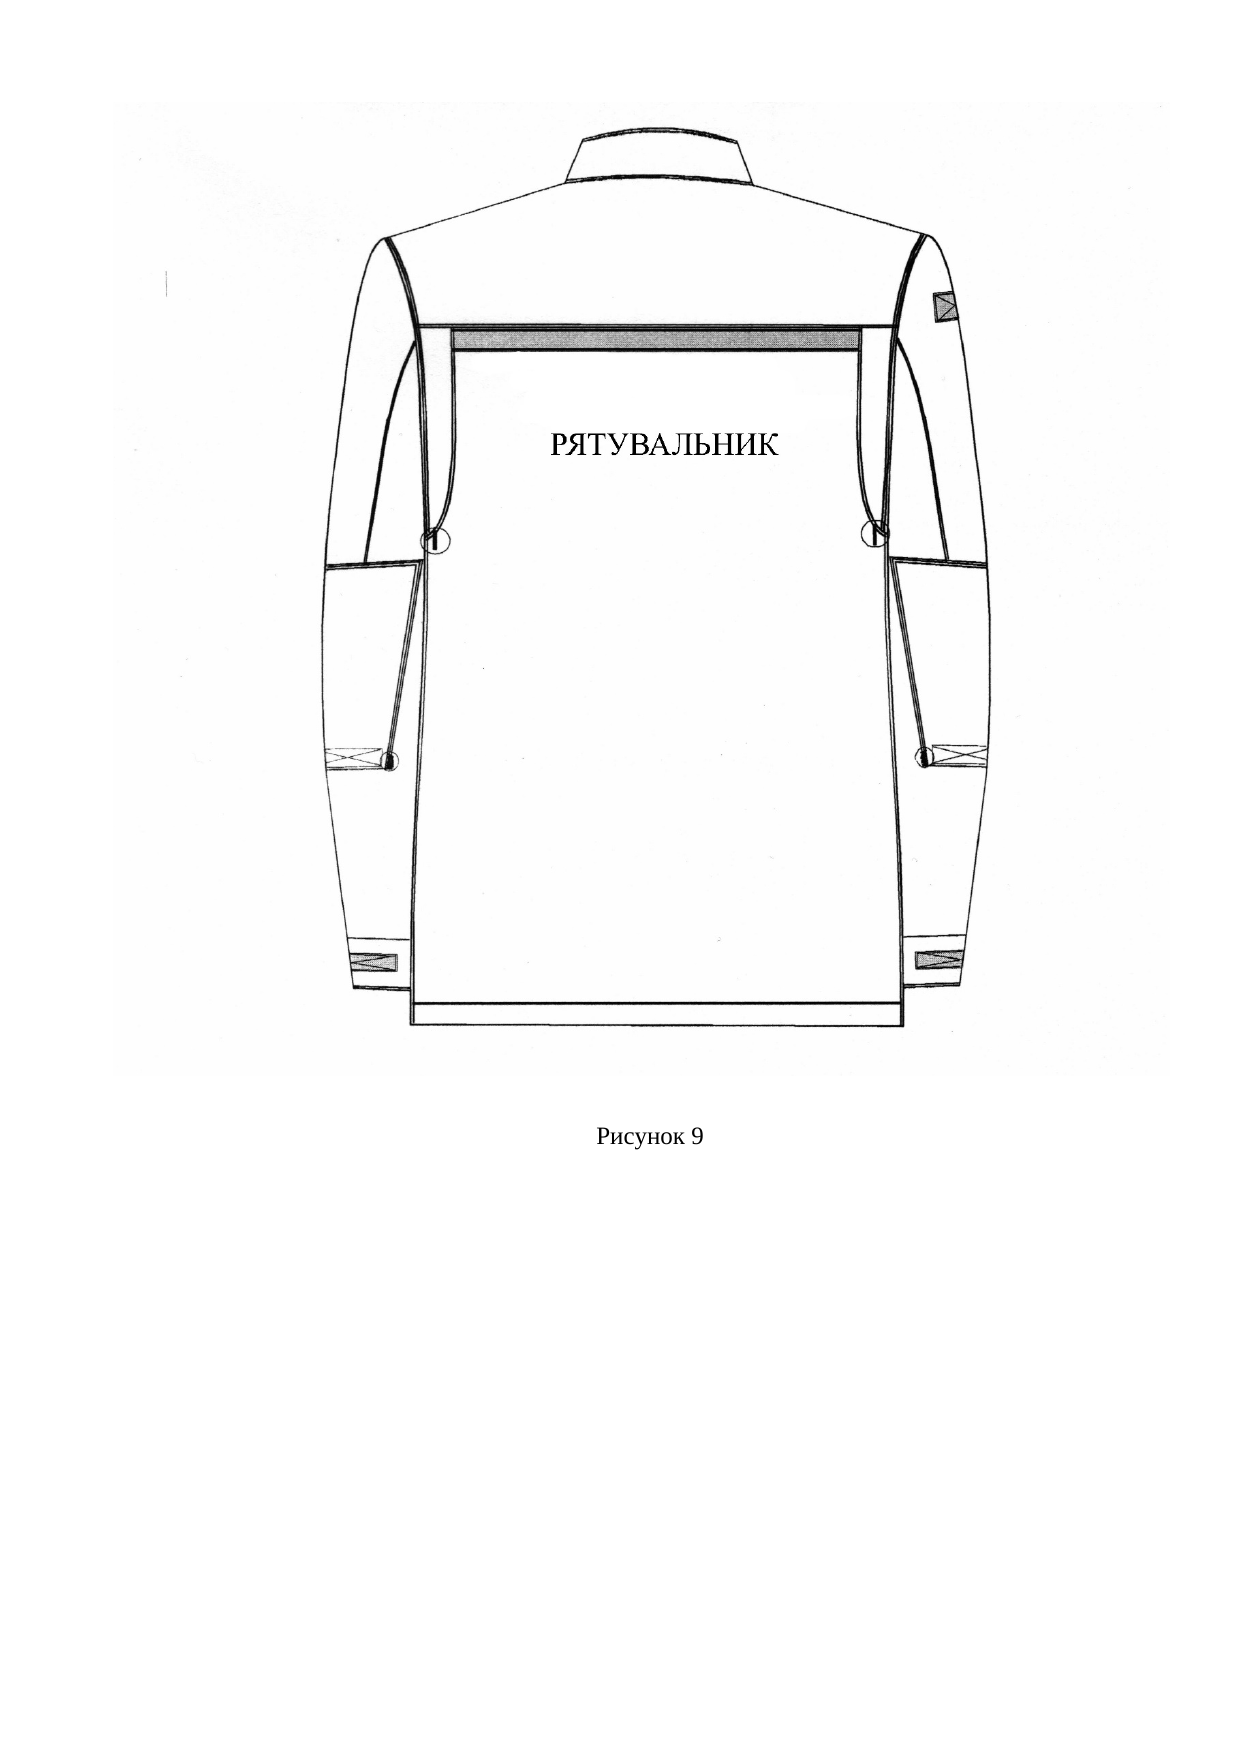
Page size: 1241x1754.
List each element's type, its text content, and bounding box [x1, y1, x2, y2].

picture [113, 102, 1170, 1076]
text Рисунок 9 [148, 1121, 1152, 1150]
